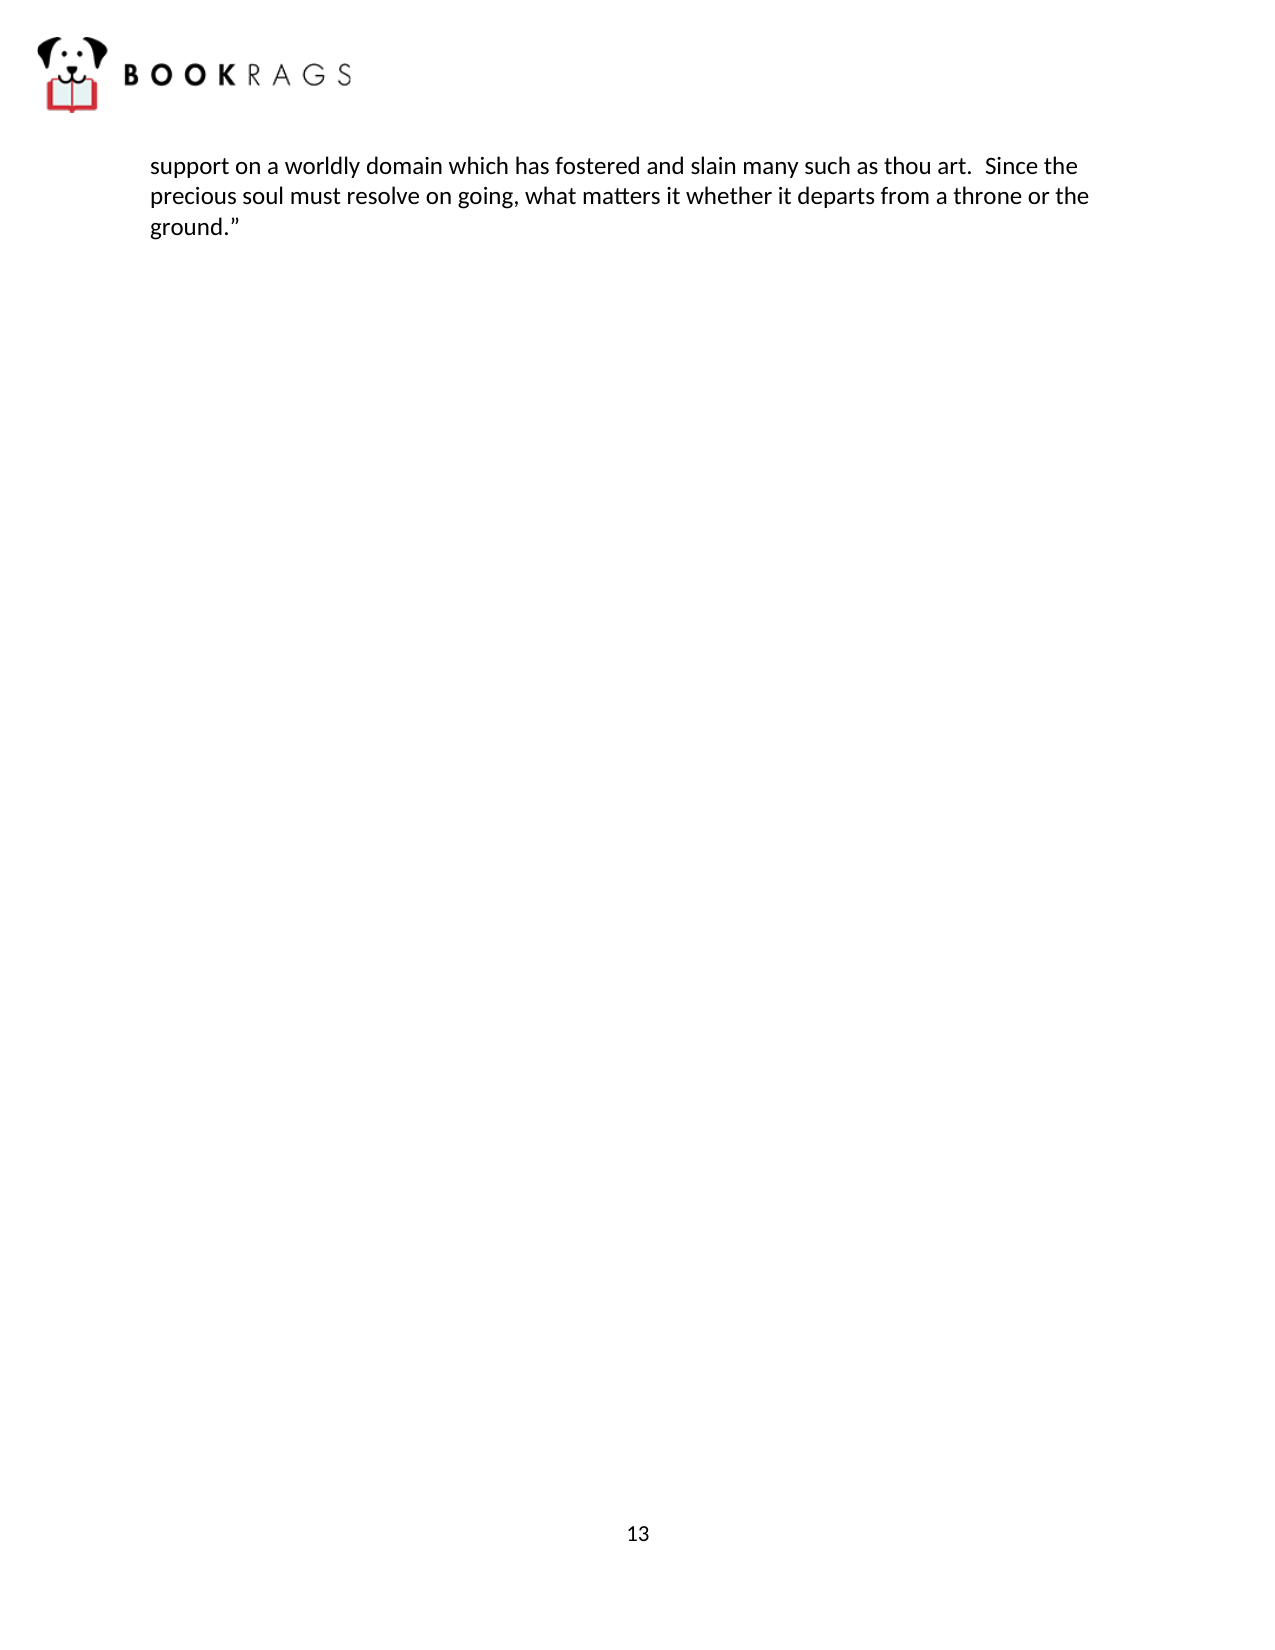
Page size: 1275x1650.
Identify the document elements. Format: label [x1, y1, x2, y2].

picture [37, 37, 351, 113]
text [150, 150, 1125, 242]
